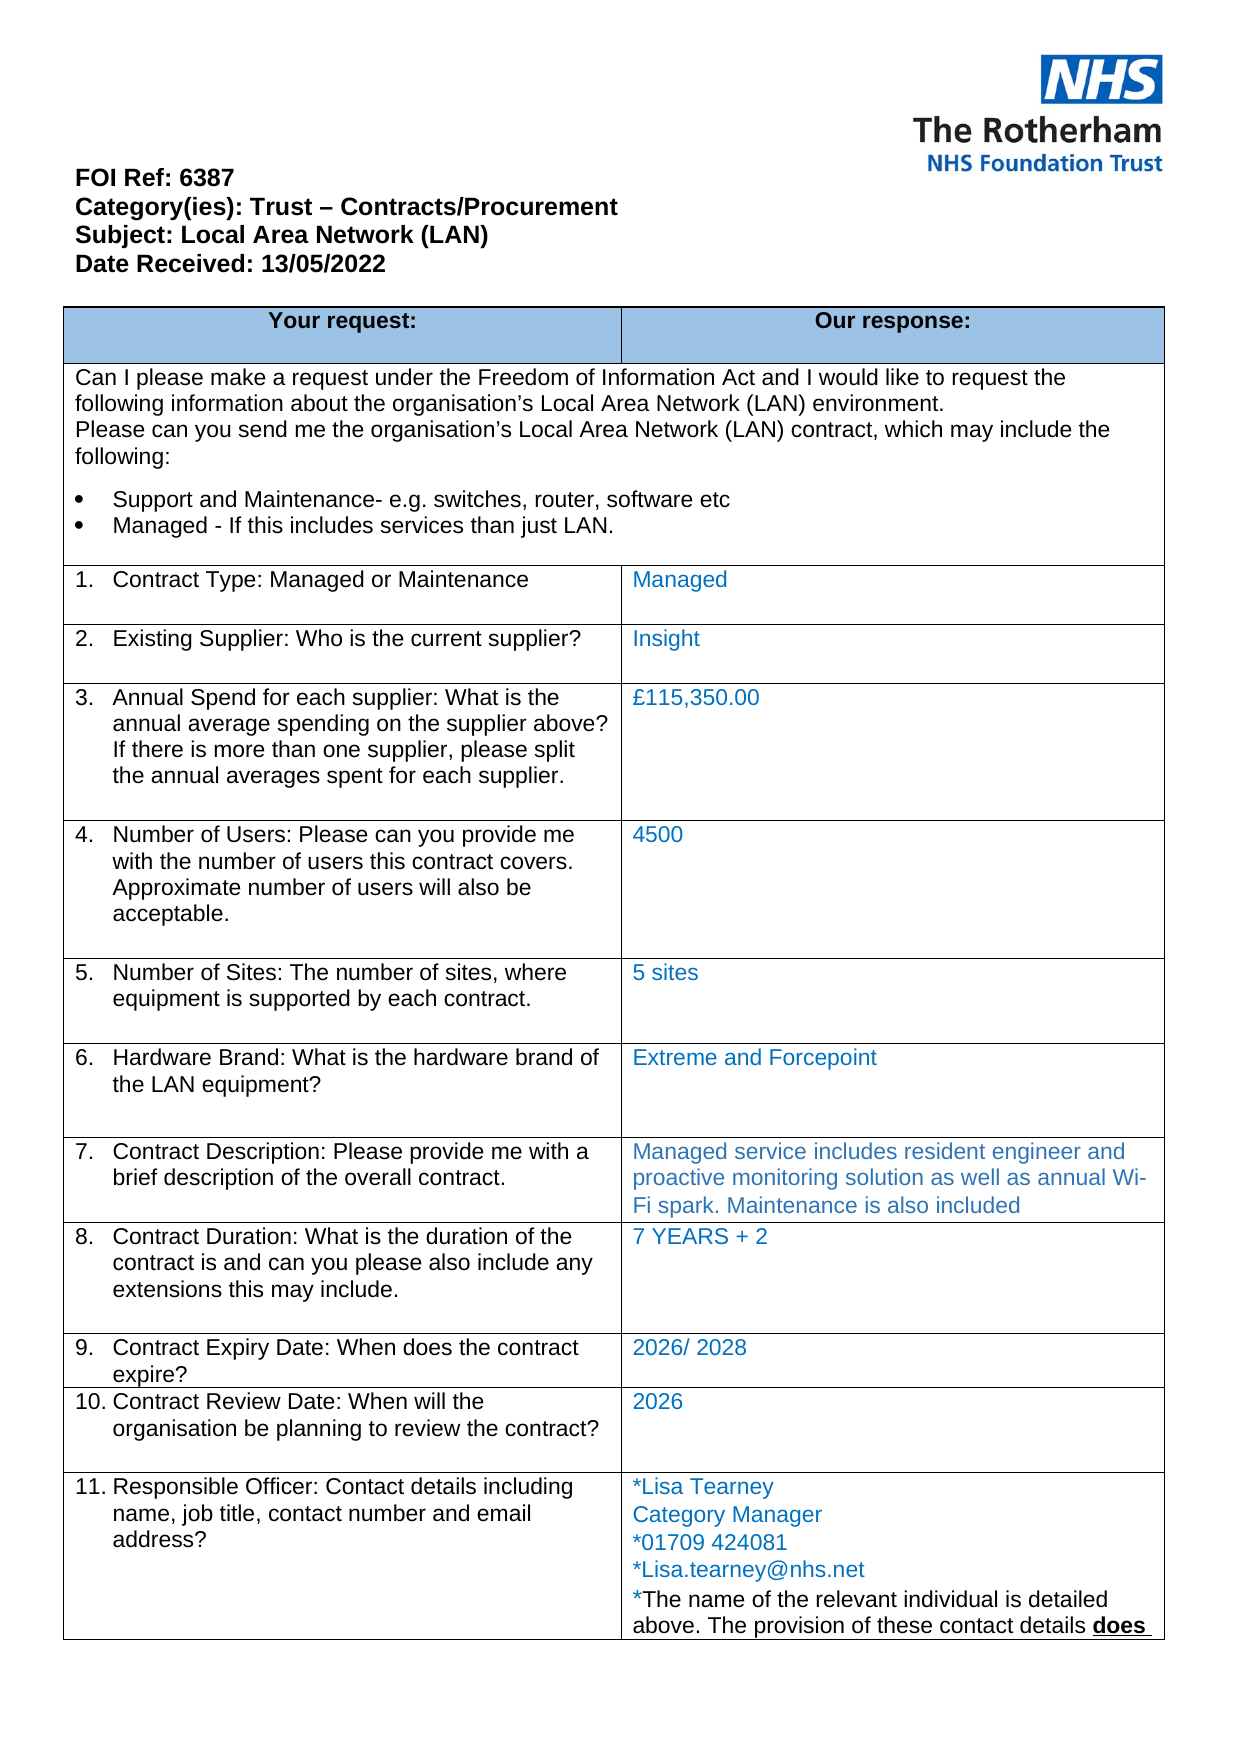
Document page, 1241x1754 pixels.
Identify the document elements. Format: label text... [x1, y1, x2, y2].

table_cell Managed service includes resident engineer and proactive monitoring solution as well as annual Wi-Fi spark. Maintenance is also included [622, 1138, 1164, 1222]
table_header Your request: [64, 308, 621, 363]
table_cell Existing Supplier: Who is the current supplier? [64, 625, 621, 682]
table_cell Managed [622, 566, 1164, 624]
table_header Our response: [622, 308, 1164, 363]
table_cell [622, 1473, 1164, 1639]
text Category(ies): Trust – Contracts/Procurement [75, 191, 919, 220]
table_cell 7 YEARS + 2 [622, 1223, 1164, 1333]
table_cell Contract Description: Please provide me with a brief description of the overall contract. [64, 1138, 621, 1222]
table_cell 2026 [622, 1388, 1164, 1472]
text Subject: Local Area Network (LAN) [75, 220, 919, 249]
table_cell Contract Review Date: When will the organisation be planning to review the contract? [64, 1388, 621, 1472]
table_cell Number of Users: Please can you provide me with the number of users this contract covers. Approximate number of users will also be acceptable. [64, 821, 621, 958]
picture [912, 53, 1163, 174]
table_cell Can I please make a request under the Freedom of Information Act and I would like to request the following information about the organisation’s Local Area Network (LAN) environment. Please can you send me the organisation’s Local Area Network (LAN) contract, which may include the following: Support and Maintenance- e.g. switches, router, software etc Managed - If this includes services than just LAN. [64, 364, 1164, 565]
text FOI Ref: 6387 [75, 163, 919, 191]
table_cell Annual Spend for each supplier: What is the annual average spending on the supplier above? If there is more than one supplier, please split the annual averages spent for each supplier. [64, 684, 621, 820]
table_cell Extreme and Forcepoint [622, 1044, 1164, 1137]
table_cell Contract Duration: What is the duration of the contract is and can you please also include any extensions this may include. [64, 1223, 621, 1333]
text Date Received: 13/05/2022 [75, 249, 919, 278]
table_cell Contract Expiry Date: When does the contract expire? [64, 1334, 621, 1387]
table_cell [64, 1473, 621, 1639]
table_cell Hardware Brand: What is the hardware brand of the LAN equipment? [64, 1044, 621, 1137]
table_cell £115,350.00 [622, 684, 1164, 820]
table_cell Contract Type: Managed or Maintenance [64, 566, 621, 624]
table_cell Insight [622, 625, 1164, 682]
table_cell 2026/ 2028 [622, 1334, 1164, 1387]
table_cell Number of Sites: The number of sites, where equipment is supported by each contract. [64, 959, 621, 1043]
table_cell 4500 [622, 821, 1164, 958]
table_cell 5 sites [622, 959, 1164, 1043]
